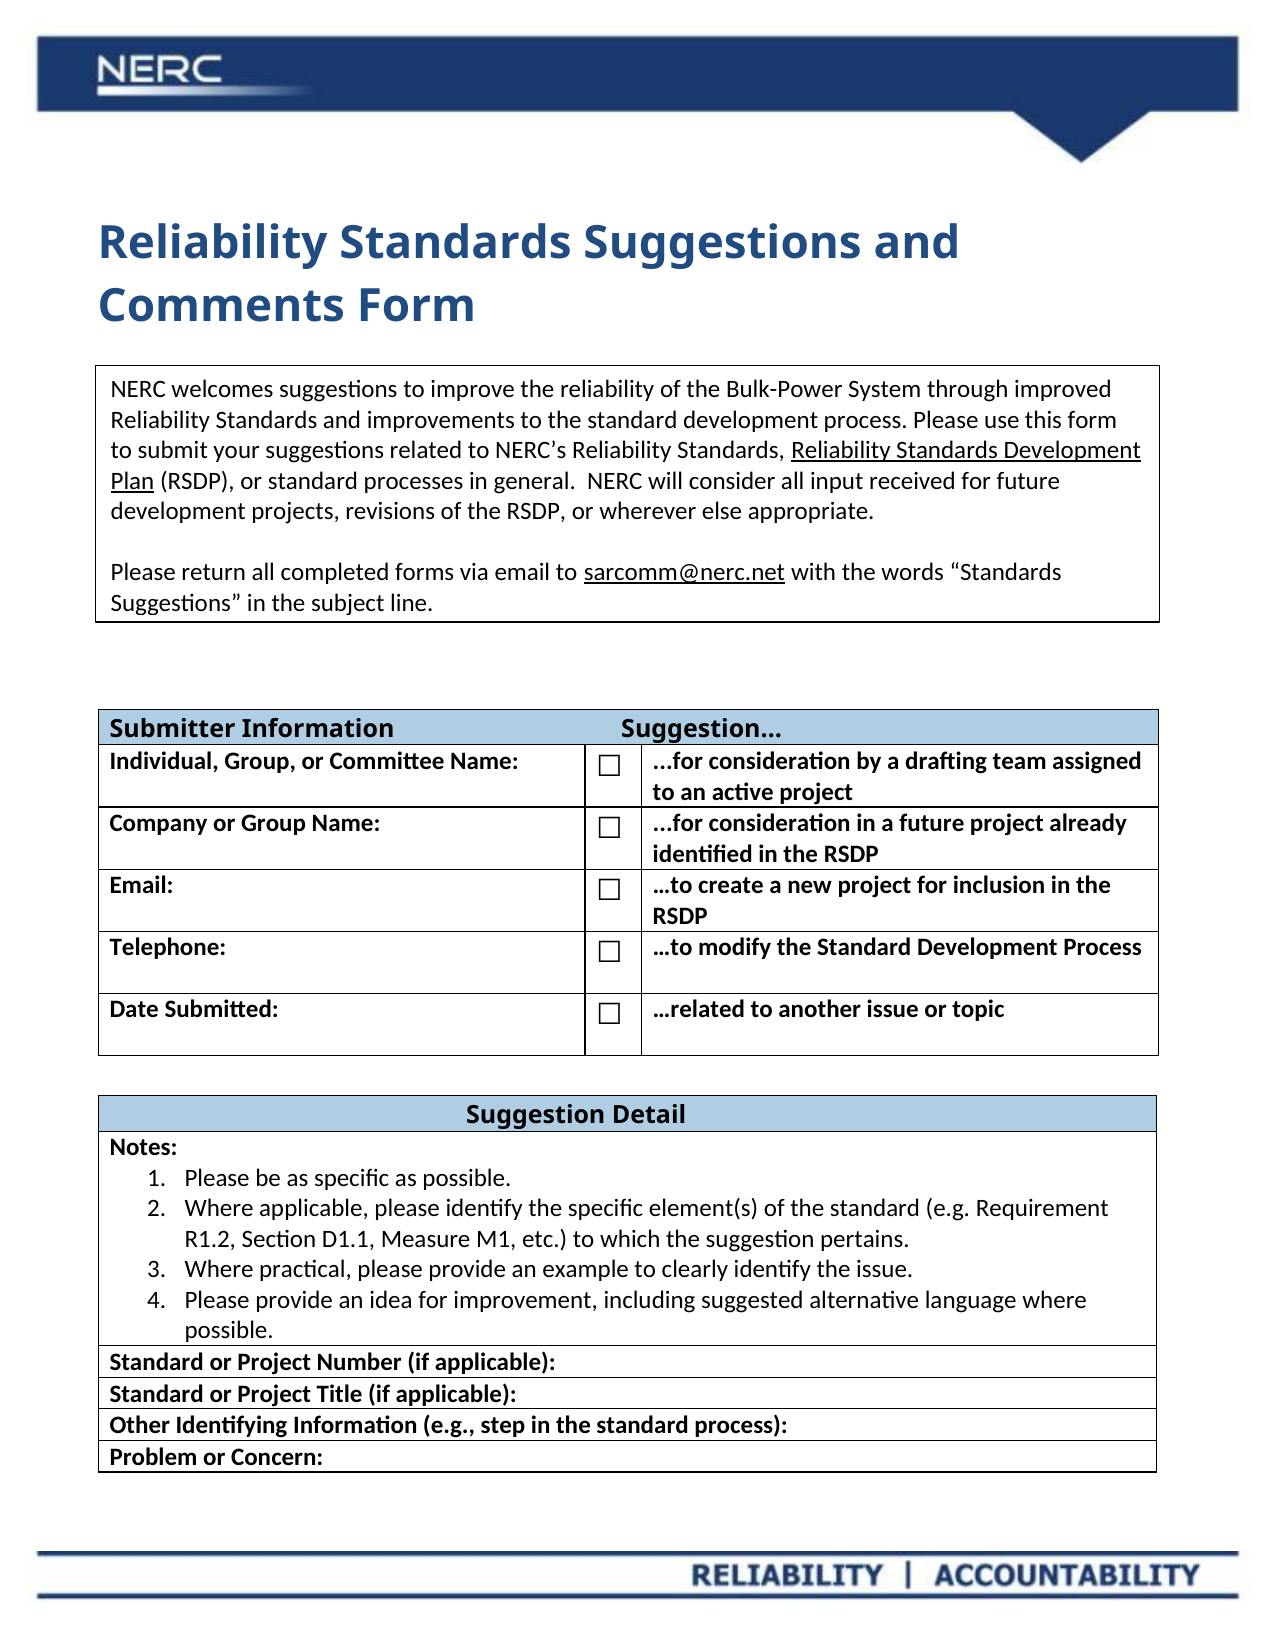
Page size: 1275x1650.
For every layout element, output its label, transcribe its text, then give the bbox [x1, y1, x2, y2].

table_header Submitter Information Suggestion… [99, 710, 1158, 744]
table_cell …to modify the Standard Development Process [642, 932, 1158, 993]
table_cell Notes: Please be as specific as possible. Where applicable, please identify the specific element(s) of the standard (e.g. Requirement R1.2, Section D1.1, Measure M1, etc.) to which the suggestion pertains. Where practical, please provide an example to clearly identify the issue. Please provide an idea for improvement, including suggested alternative language where possible. [99, 1132, 1156, 1345]
table_cell Problem or Concern: [99, 1441, 1156, 1471]
table_header Suggestion Detail [99, 1096, 1156, 1131]
table_cell Company or Group Name: [99, 808, 584, 868]
table_cell ...for consideration in a future project already identified in the RSDP [642, 808, 1158, 868]
table_cell ...for consideration by a drafting team assigned to an active project [642, 745, 1158, 806]
table_cell …to create a new project for inclusion in the RSDP [642, 870, 1158, 931]
title Reliability Standards Suggestions and Comments Form [97, 210, 1177, 335]
table_cell Date Submitted: [99, 994, 584, 1055]
table_cell Standard or Project Number (if applicable): [99, 1346, 1156, 1377]
table_cell Telephone: [99, 932, 584, 993]
picture [0, 1551, 1275, 1650]
picture [0, 0, 1275, 164]
table_cell Standard or Project Title (if applicable): [99, 1378, 1156, 1408]
table_cell …related to another issue or topic [642, 994, 1158, 1055]
table_cell Individual, Group, or Committee Name: [99, 745, 584, 806]
table_cell Other Identifying Information (e.g., step in the standard process): [99, 1409, 1156, 1440]
table_cell Email: [99, 870, 584, 931]
